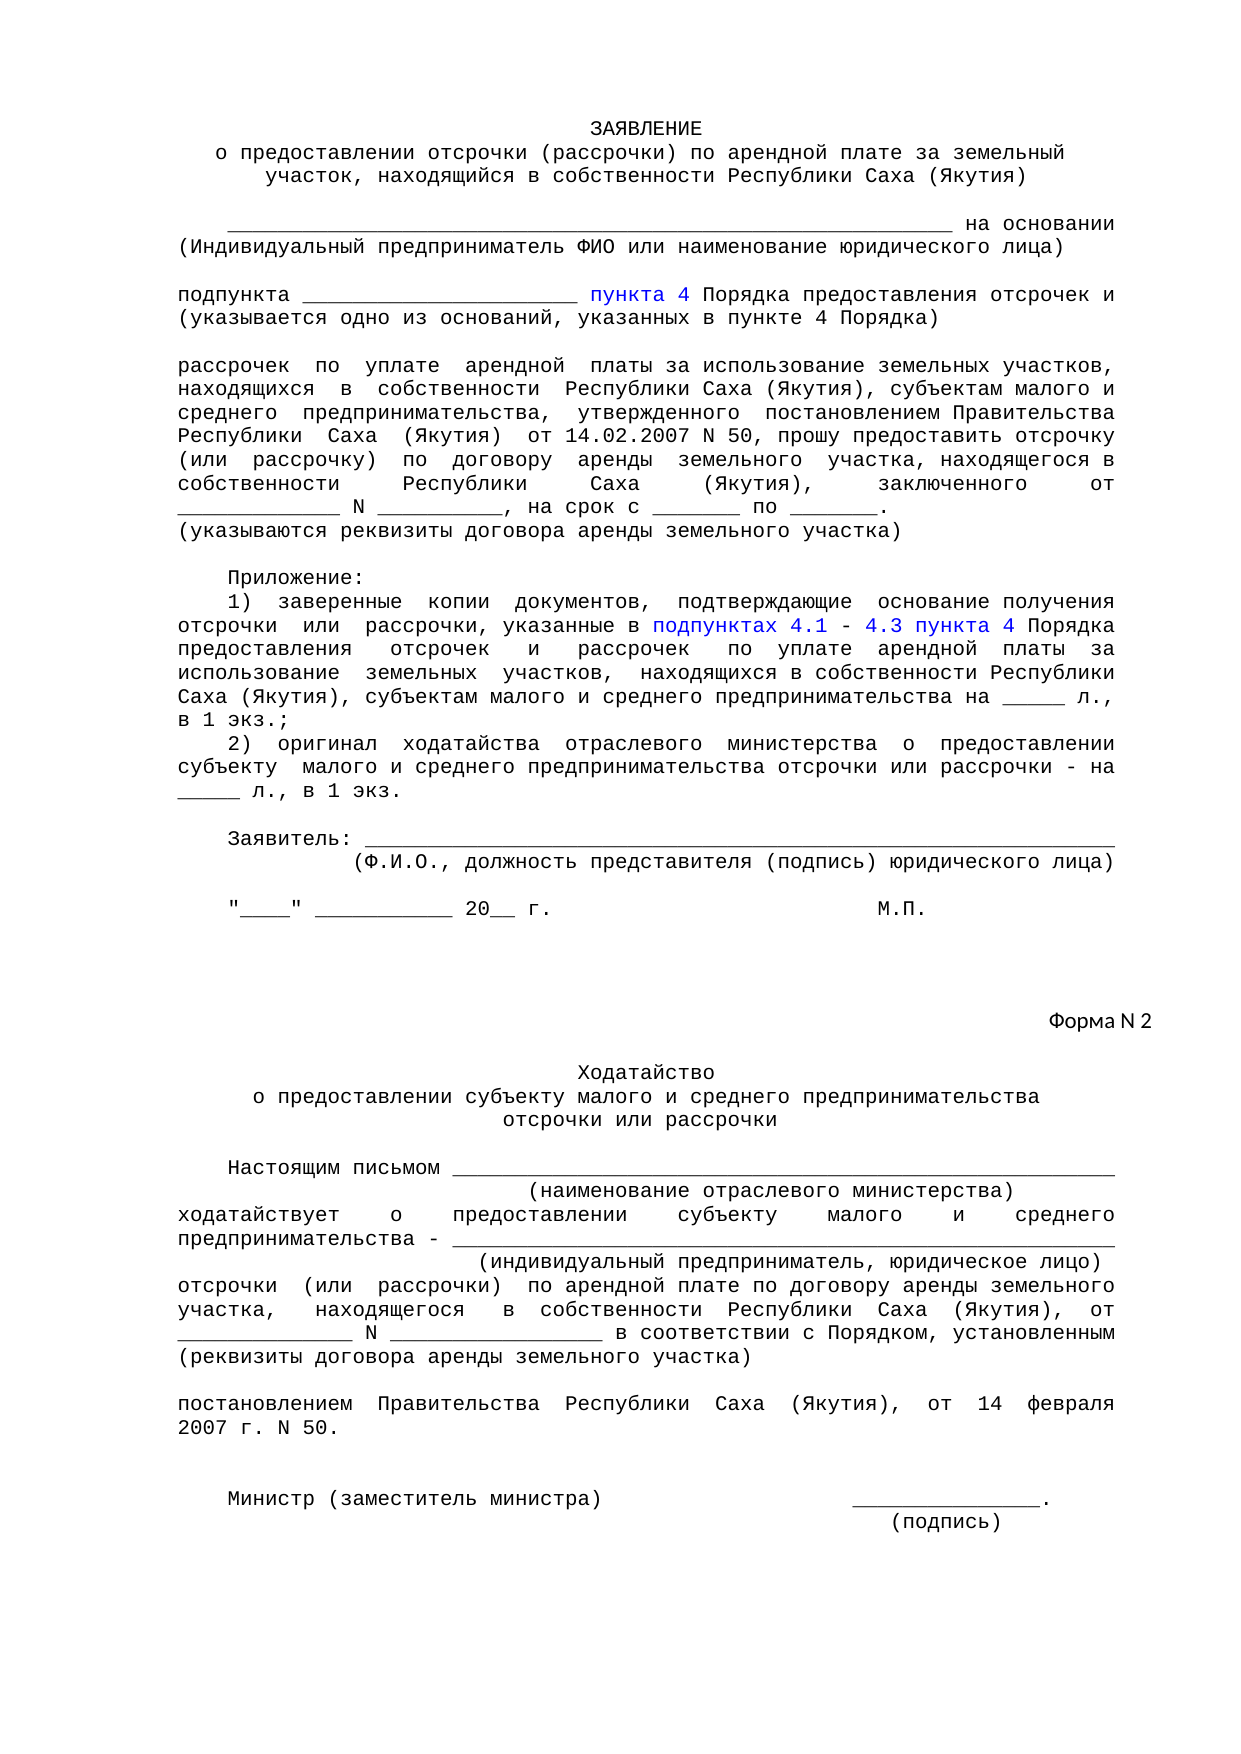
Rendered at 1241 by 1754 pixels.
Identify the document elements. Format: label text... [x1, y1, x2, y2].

text отсрочки или рассрочки [177, 1109, 1152, 1133]
text участок, находящийся в собственности Республики Саха (Якутия) [177, 165, 1152, 189]
text 2007 г. N 50. [177, 1417, 1152, 1441]
text подпункта ______________________ пункта 4 Порядка предоставления отсрочек и [177, 284, 1152, 307]
text собственности Республики Саха (Якутия), заключенного от [177, 473, 1152, 496]
text постановлением Правительства Республики Саха (Якутия), от 14 февраля [177, 1393, 1152, 1417]
text о предоставлении субъекту малого и среднего предпринимательства [177, 1086, 1152, 1109]
text отсрочки или рассрочки, указанные в подпунктах 4.1 - 4.3 пункта 4 Порядка [177, 615, 1152, 638]
text использование земельных участков, находящихся в собственности Республики [177, 662, 1152, 686]
text в 1 экз.; [177, 709, 1152, 733]
text __________________________________________________________ на основании [177, 213, 1152, 236]
text субъекту малого и среднего предпринимательства отсрочки или рассрочки - на [177, 757, 1152, 780]
text (Индивидуальный предприниматель ФИО или наименование юридического лица) [177, 236, 1152, 260]
text (указывается одно из оснований, указанных в пункте 4 Порядка) [177, 307, 1152, 331]
text _____________ N __________, на срок с _______ по _______. [177, 496, 1152, 520]
text Республики Саха (Якутия) от 14.02.2007 N 50, прошу предоставить отсрочку [177, 426, 1152, 449]
text "____" ___________ 20__ г. М.П. [177, 898, 1152, 922]
text рассрочек по уплате арендной платы за использование земельных участков, [177, 354, 1152, 378]
text отсрочки (или рассрочки) по арендной плате по договору аренды земельного [177, 1275, 1152, 1299]
text о предоставлении отсрочки (рассрочки) по арендной плате за земельный [177, 142, 1152, 165]
text _____ л., в 1 экз. [177, 780, 1152, 804]
text среднего предпринимательства, утвержденного постановлением Правительства [177, 402, 1152, 426]
text участка, находящегося в собственности Республики Саха (Якутия), от [177, 1299, 1152, 1322]
text (подпись) [177, 1511, 1152, 1535]
text (указываются реквизиты договора аренды земельного участка) [177, 520, 1152, 544]
text предпринимательства - _____________________________________________________ [177, 1228, 1152, 1251]
text ЗАЯВЛЕНИЕ [177, 118, 1152, 142]
text (Ф.И.О., должность представителя (подпись) юридического лица) [177, 851, 1152, 875]
text Ходатайство [177, 1062, 1152, 1086]
text Приложение: [177, 567, 1152, 591]
text (наименование отраслевого министерства) [177, 1180, 1152, 1204]
text предоставления отсрочек и рассрочек по уплате арендной платы за [177, 638, 1152, 662]
text (или рассрочку) по договору аренды земельного участка, находящегося в [177, 449, 1152, 473]
text 1) заверенные копии документов, подтверждающие основание получения [177, 591, 1152, 615]
text (индивидуальный предприниматель, юридическое лицо) [177, 1251, 1152, 1275]
text Заявитель: ____________________________________________________________ [177, 827, 1152, 851]
text находящихся в собственности Республики Саха (Якутия), субъектам малого и [177, 378, 1152, 402]
text 2) оригинал ходатайства отраслевого министерства о предоставлении [177, 733, 1152, 757]
text Настоящим письмом _____________________________________________________ [177, 1157, 1152, 1180]
text ходатайствует о предоставлении субъекту малого и среднего [177, 1204, 1152, 1228]
text Форма N 2 [177, 1006, 1152, 1034]
text ______________ N _________________ в соответствии с Порядком, установленным [177, 1322, 1152, 1346]
text Саха (Якутия), субъектам малого и среднего предпринимательства на _____ л., [177, 686, 1152, 709]
text (реквизиты договора аренды земельного участка) [177, 1346, 1152, 1369]
text Министр (заместитель министра) _______________. [177, 1488, 1152, 1511]
